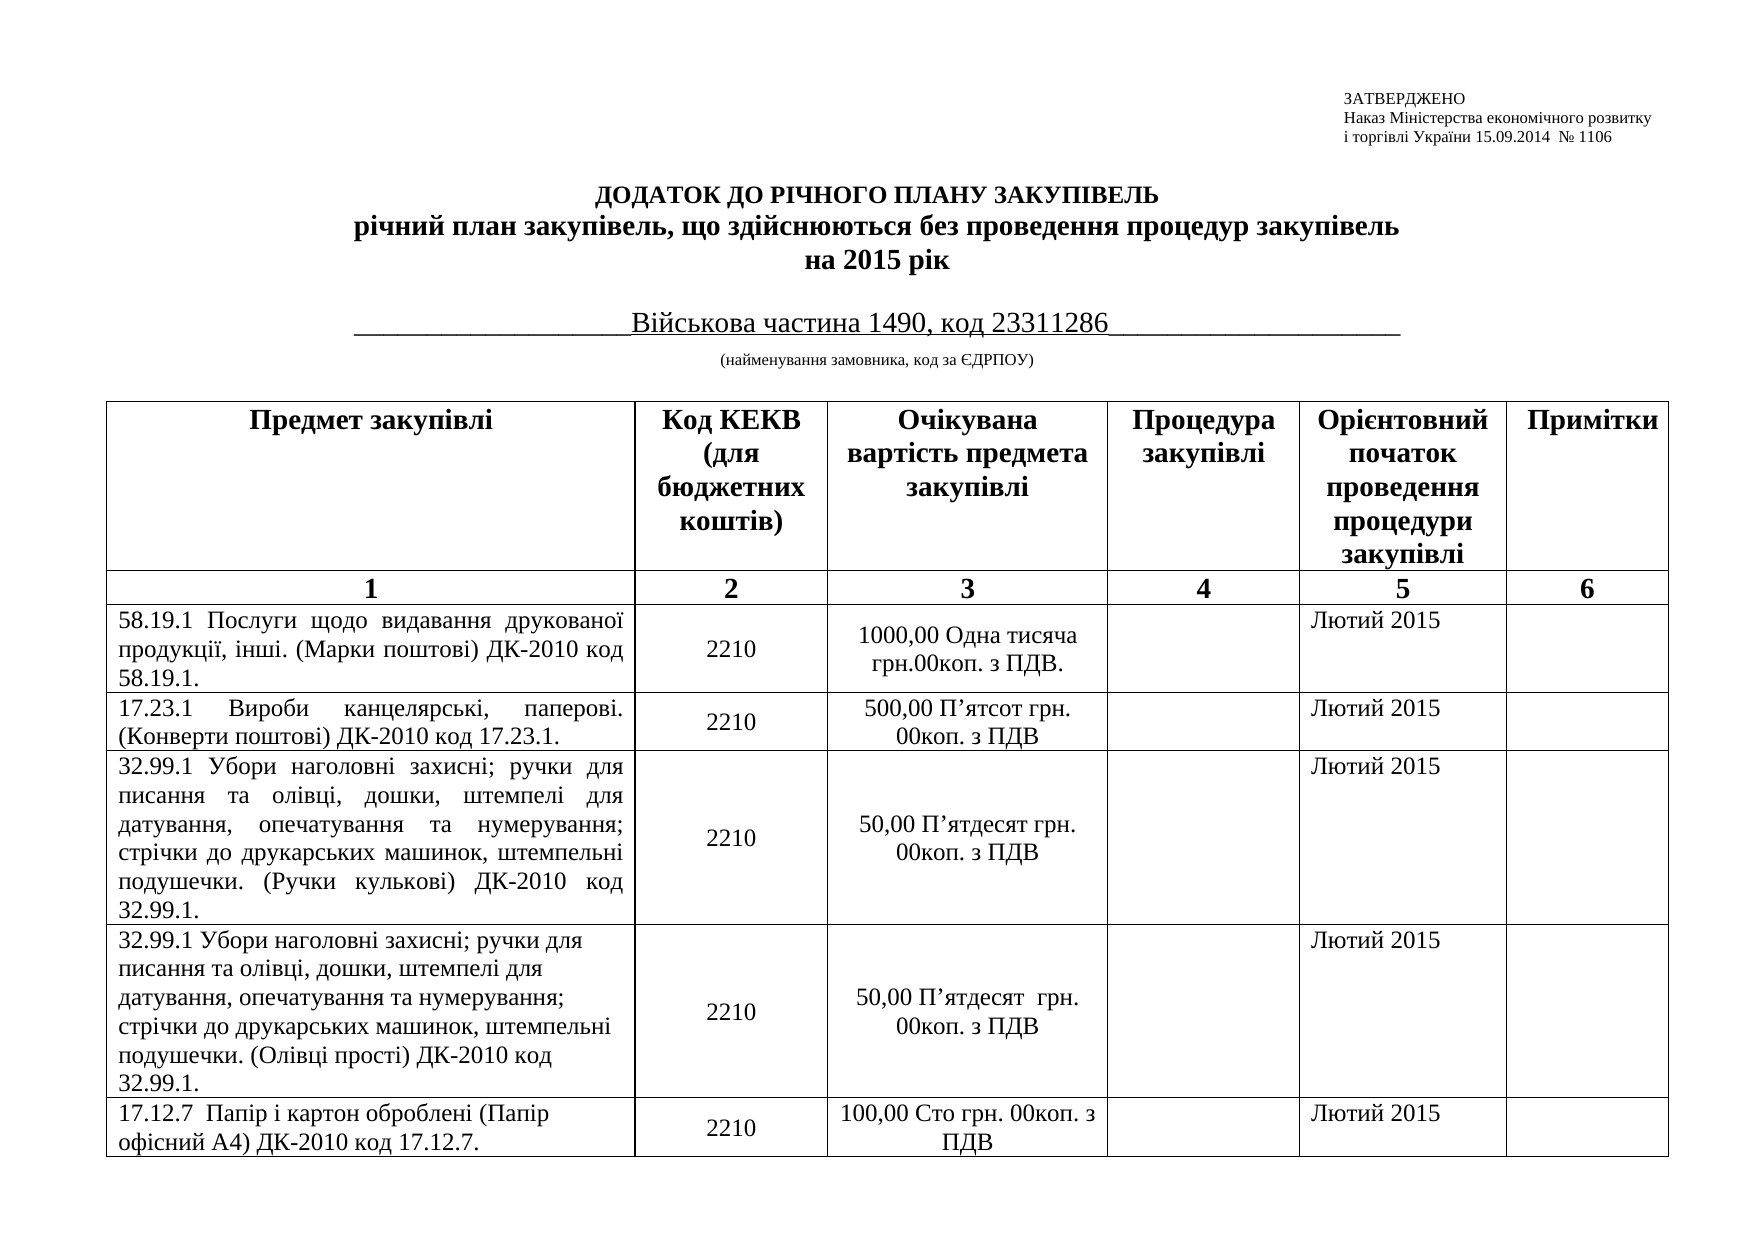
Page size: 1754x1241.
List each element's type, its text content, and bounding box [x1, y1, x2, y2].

table_cell [1507, 605, 1668, 692]
table_cell 2210 [636, 693, 827, 750]
text і торгівлі України 15.09.2014 № 1106 [1344, 127, 1698, 146]
text ЗАТВЕРДЖЕНО [1344, 89, 1698, 108]
table_cell 1 [107, 571, 634, 604]
table_cell [1507, 1098, 1668, 1156]
table_cell 2 [636, 571, 827, 604]
table_header Процедура закупівлі [1108, 402, 1299, 570]
table_cell [1108, 1098, 1299, 1156]
table_cell Лютий 2015 [1300, 605, 1506, 692]
table_cell 17.23.1 Вироби канцелярські, паперові. (Конверти поштові) ДК-2010 код 17.23.1. [107, 693, 634, 750]
table_cell 58.19.1 Послуги щодо видавання друкованої продукції, інші. (Марки поштові) ДК-2010 код 58.19.1. [107, 605, 634, 692]
table_cell 17.12.7 Папір і картон оброблені (Папір офісний А4) ДК-2010 код 17.12.7. [107, 1098, 634, 1156]
table_cell 32.99.1 Убори наголовні захисні; ручки для писання та олівці, дошки, штемпелі для датування, опечатування та нумерування; стрічки до друкарських машинок, штемпельні подушечки. (Ручки кулькові) ДК-2010 код 32.99.1. [107, 751, 634, 924]
text річний план закупівель, що здійснюються без проведення процедур закупівель [118, 208, 1636, 242]
table_cell 6 [1507, 571, 1668, 604]
table_cell [1507, 751, 1668, 924]
table_cell 50,00 П’ятдесят грн. 00коп. з ПДВ [828, 751, 1107, 924]
table_cell [1108, 605, 1299, 692]
text Наказ Міністерства економічного розвитку [1344, 108, 1698, 127]
table_cell Лютий 2015 [1300, 925, 1506, 1097]
table_cell [1108, 751, 1299, 924]
table_cell 3 [828, 571, 1107, 604]
table_header Примітки [1507, 402, 1668, 570]
table_cell 2210 [636, 751, 827, 924]
table_cell [1507, 693, 1668, 750]
table_cell [1507, 925, 1668, 1097]
text на 2015 рік [118, 242, 1636, 276]
table_cell 2210 [636, 925, 827, 1097]
table_header Код КЕКВ (для бюджетних коштів) [636, 402, 827, 570]
table_cell 100,00 Сто грн. 00коп. з ПДВ [828, 1098, 1107, 1156]
table_cell Лютий 2015 [1300, 751, 1506, 924]
table_cell 50,00 П’ятдесят грн. 00коп. з ПДВ [828, 925, 1107, 1097]
table_cell 1000,00 Одна тисяча грн.00коп. з ПДВ. [828, 605, 1107, 692]
table_header Очікувана вартість предмета закупівлі [828, 402, 1107, 570]
text ___________________Військова частина 1490, код 23311286____________________ (найменування замовника, код за ЄДРПОУ) [118, 305, 1636, 372]
table_cell 500,00 П’ятсот грн. 00коп. з ПДВ [828, 693, 1107, 750]
table_cell 2210 [636, 1098, 827, 1156]
table_cell [1108, 925, 1299, 1097]
table_cell 4 [1108, 571, 1299, 604]
table_cell [1108, 693, 1299, 750]
table_header Орієнтовний початок проведення процедури закупівлі [1300, 402, 1506, 570]
table_cell 32.99.1 Убори наголовні захисні; ручки для писання та олівці, дошки, штемпелі для датування, опечатування та нумерування; стрічки до друкарських машинок, штемпельні подушечки. (Олівці прості) ДК-2010 код 32.99.1. [107, 925, 634, 1097]
text ДОДАТОК ДО РІЧНОГО ПЛАНУ ЗАКУПІВЕЛЬ [118, 180, 1636, 208]
table_cell 2210 [636, 605, 827, 692]
table_header Предмет закупівлі [107, 402, 634, 570]
table_cell Лютий 2015 [1300, 693, 1506, 750]
table_cell Лютий 2015 [1300, 1098, 1506, 1156]
table_cell 5 [1300, 571, 1506, 604]
